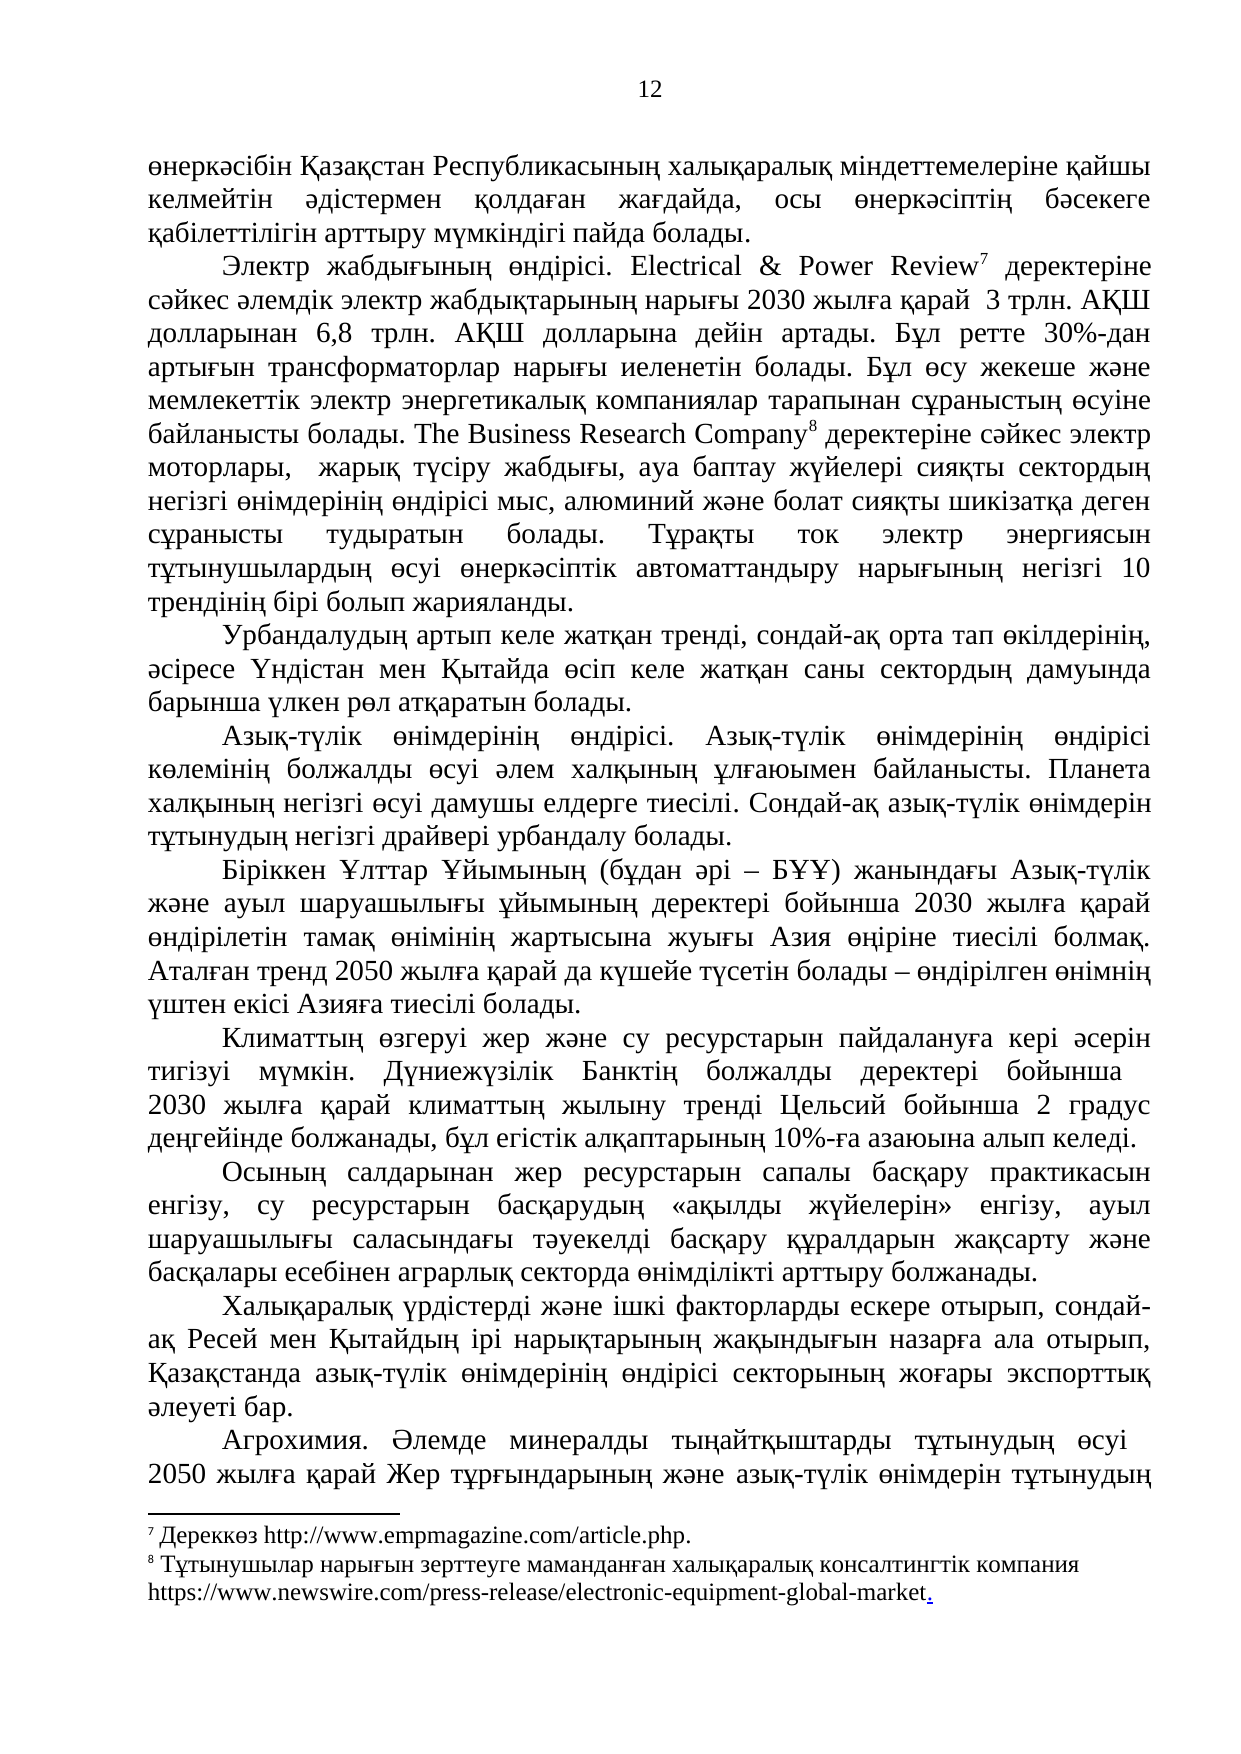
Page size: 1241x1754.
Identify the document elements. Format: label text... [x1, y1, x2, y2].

text Халықаралық үрдістерді және ішкі факторларды ескере отырып, сондай-ақ Ресей мен Қытайдың ірі нарықтарының жақындығын назарға ала отырып, Қазақстанда азық-түлік өнімдерінің өндірісі секторының жоғары экспорттық әлеуеті бар. [148, 1288, 1152, 1422]
text Біріккен Ұлттар Ұйымының (бұдан әрі – БҰҰ) жанындағы Азық-түлік және ауыл шаруашылығы ұйымының деректері бойынша 2030 жылға қарай өндірілетін тамақ өнімінің жартысына жуығы Азия өңіріне тиесілі болмақ. Аталған тренд 2050 жылға қарай да күшейе түсетін болады – өндірілген өнімнің үштен екісі Азияға тиесілі болады. [148, 852, 1152, 1020]
text Азық-түлік өнімдерінің өндірісі. Азық-түлік өнімдерінің өндірісі көлемінің болжалды өсуі әлем халқының ұлғаюымен байланысты. Планета халқының негізгі өсуі дамушы елдерге тиесілі. Сондай-ақ азық-түлік өнімдерін тұтынудың негізгі драйвері урбандалу болады. [148, 718, 1152, 852]
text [148, 148, 1152, 248]
text Климаттың өзгеруі жер және су ресурстарын пайдалануға кері әсерін тигізуі мүмкін. Дүниежүзілік Банктің болжалды деректері бойынша 2030 жылға қарай климаттың жылыну тренді Цельсий бойынша 2 градус деңгейінде болжанады, бұл егістік алқаптарының 10%-ға азаюына алып келеді. [148, 1020, 1152, 1154]
text Урбандалудың артып келе жатқан тренді, сондай-ақ орта тап өкілдерінің, әсіресе Үндістан мен Қытайда өсіп келе жатқан саны сектордың дамуында барынша үлкен рөл атқаратын болады. [148, 617, 1152, 718]
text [148, 1422, 1152, 1489]
text Осының салдарынан жер ресурстарын сапалы басқару практикасын енгізу, су ресурстарын басқарудың «ақылды жүйелерін» енгізу, ауыл шаруашылығы саласындағы тәуекелді басқару құралдарын жақсарту және басқалары есебінен аграрлық секторда өнімділікті арттыру болжанады. [148, 1154, 1152, 1288]
text Электр жабдығының өндірісі. Electrical & Power Review деректеріне сәйкес әлемдік электр жабдықтарының нарығы 2030 жылға қарай 3 трлн. АҚШ долларынан 6,8 трлн. АҚШ долларына дейін артады. Бұл ретте 30%-дан артығын трансформаторлар нарығы иеленетін болады. Бұл өсу жекеше және мемлекеттік электр энергетикалық компаниялар тарапынан сұраныстың өсуіне байланысты болады. The Business Research Company деректеріне сәйкес электр моторлары, жарық түсіру жабдығы, ауа баптау жүйелері сияқты сектордың негізгі өнімдерінің өндірісі мыс, алюминий және болат сияқты шикізатқа деген сұранысты тудыратын болады. Тұрақты ток электр энергиясын тұтынушылардың өсуі өнеркәсіптік автоматтандыру нарығының негізгі 10 трендінің бірі болып жарияланды. [148, 248, 1152, 617]
